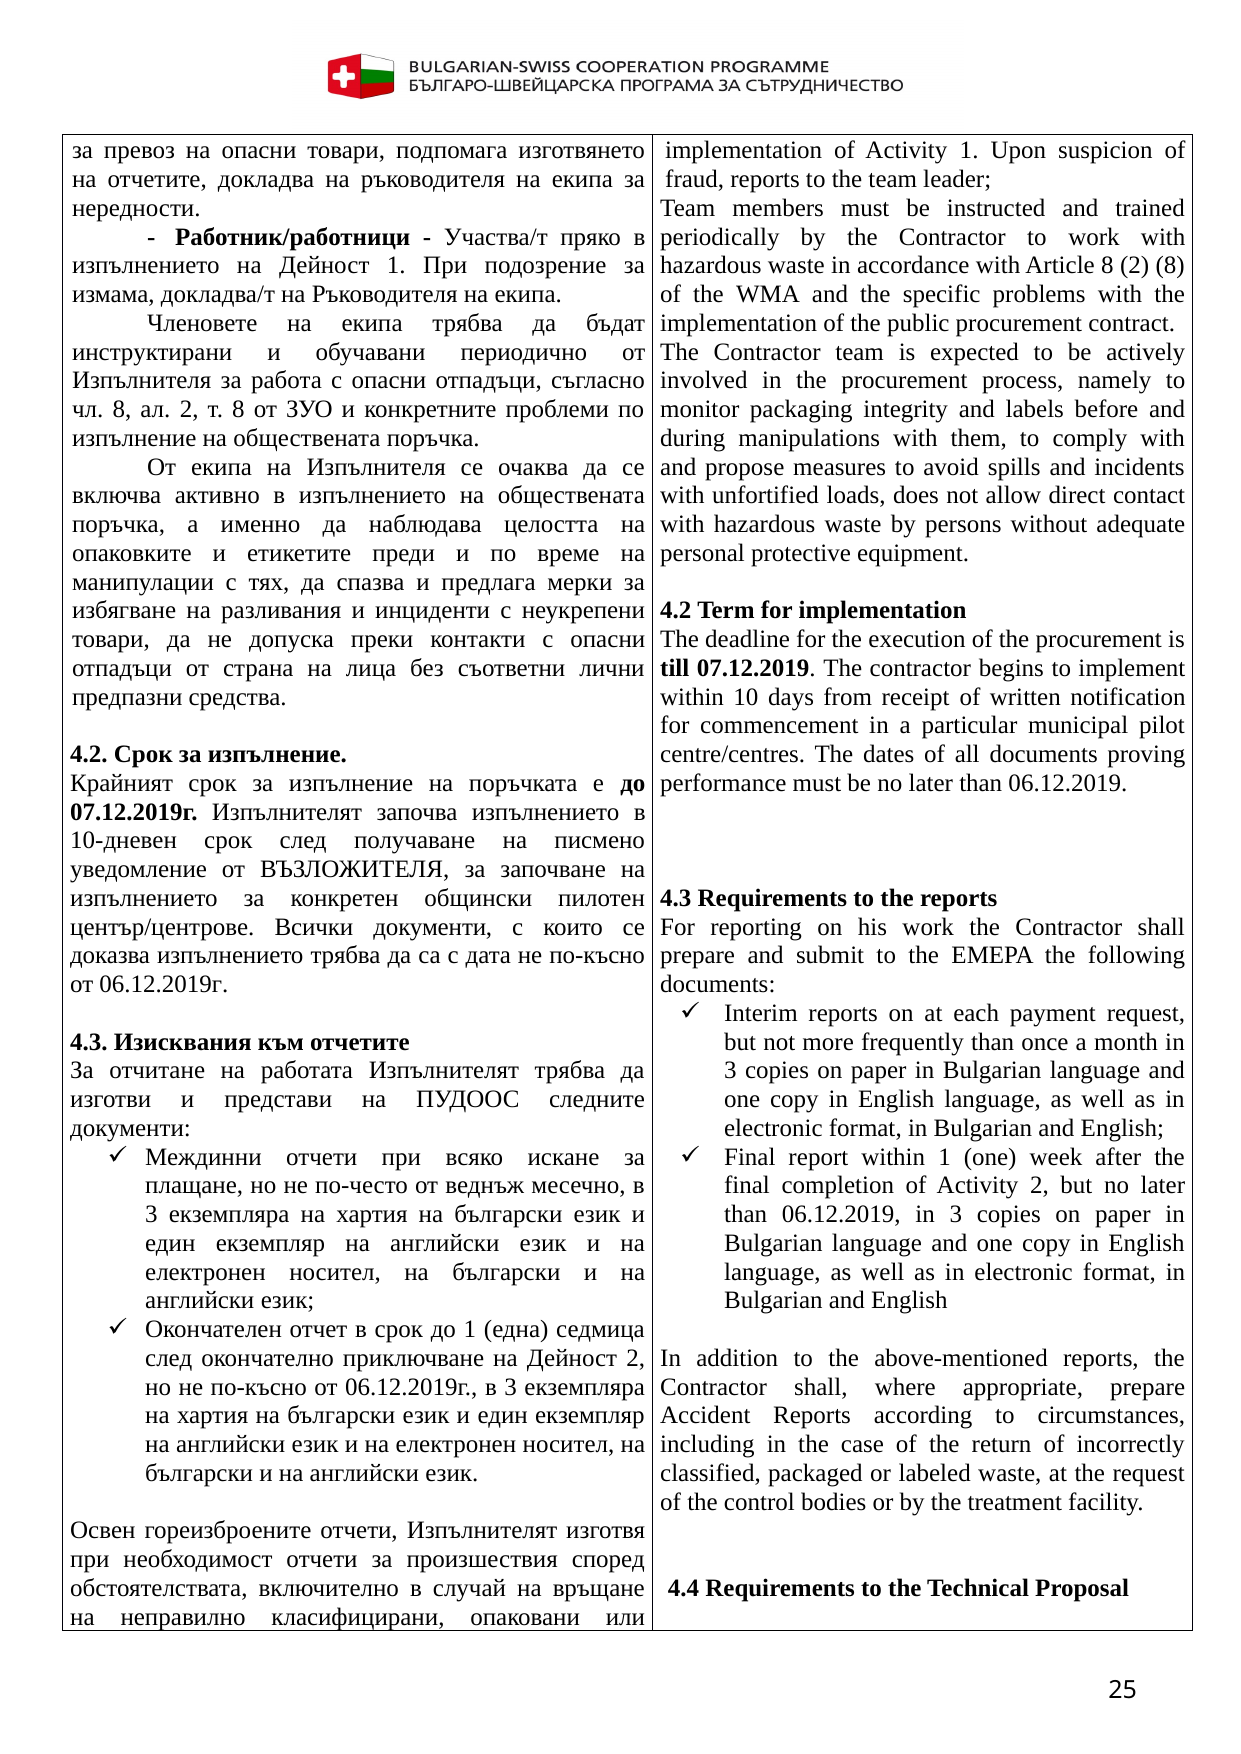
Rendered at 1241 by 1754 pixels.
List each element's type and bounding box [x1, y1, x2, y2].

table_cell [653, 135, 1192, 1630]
picture [291, 17, 964, 134]
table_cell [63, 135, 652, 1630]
